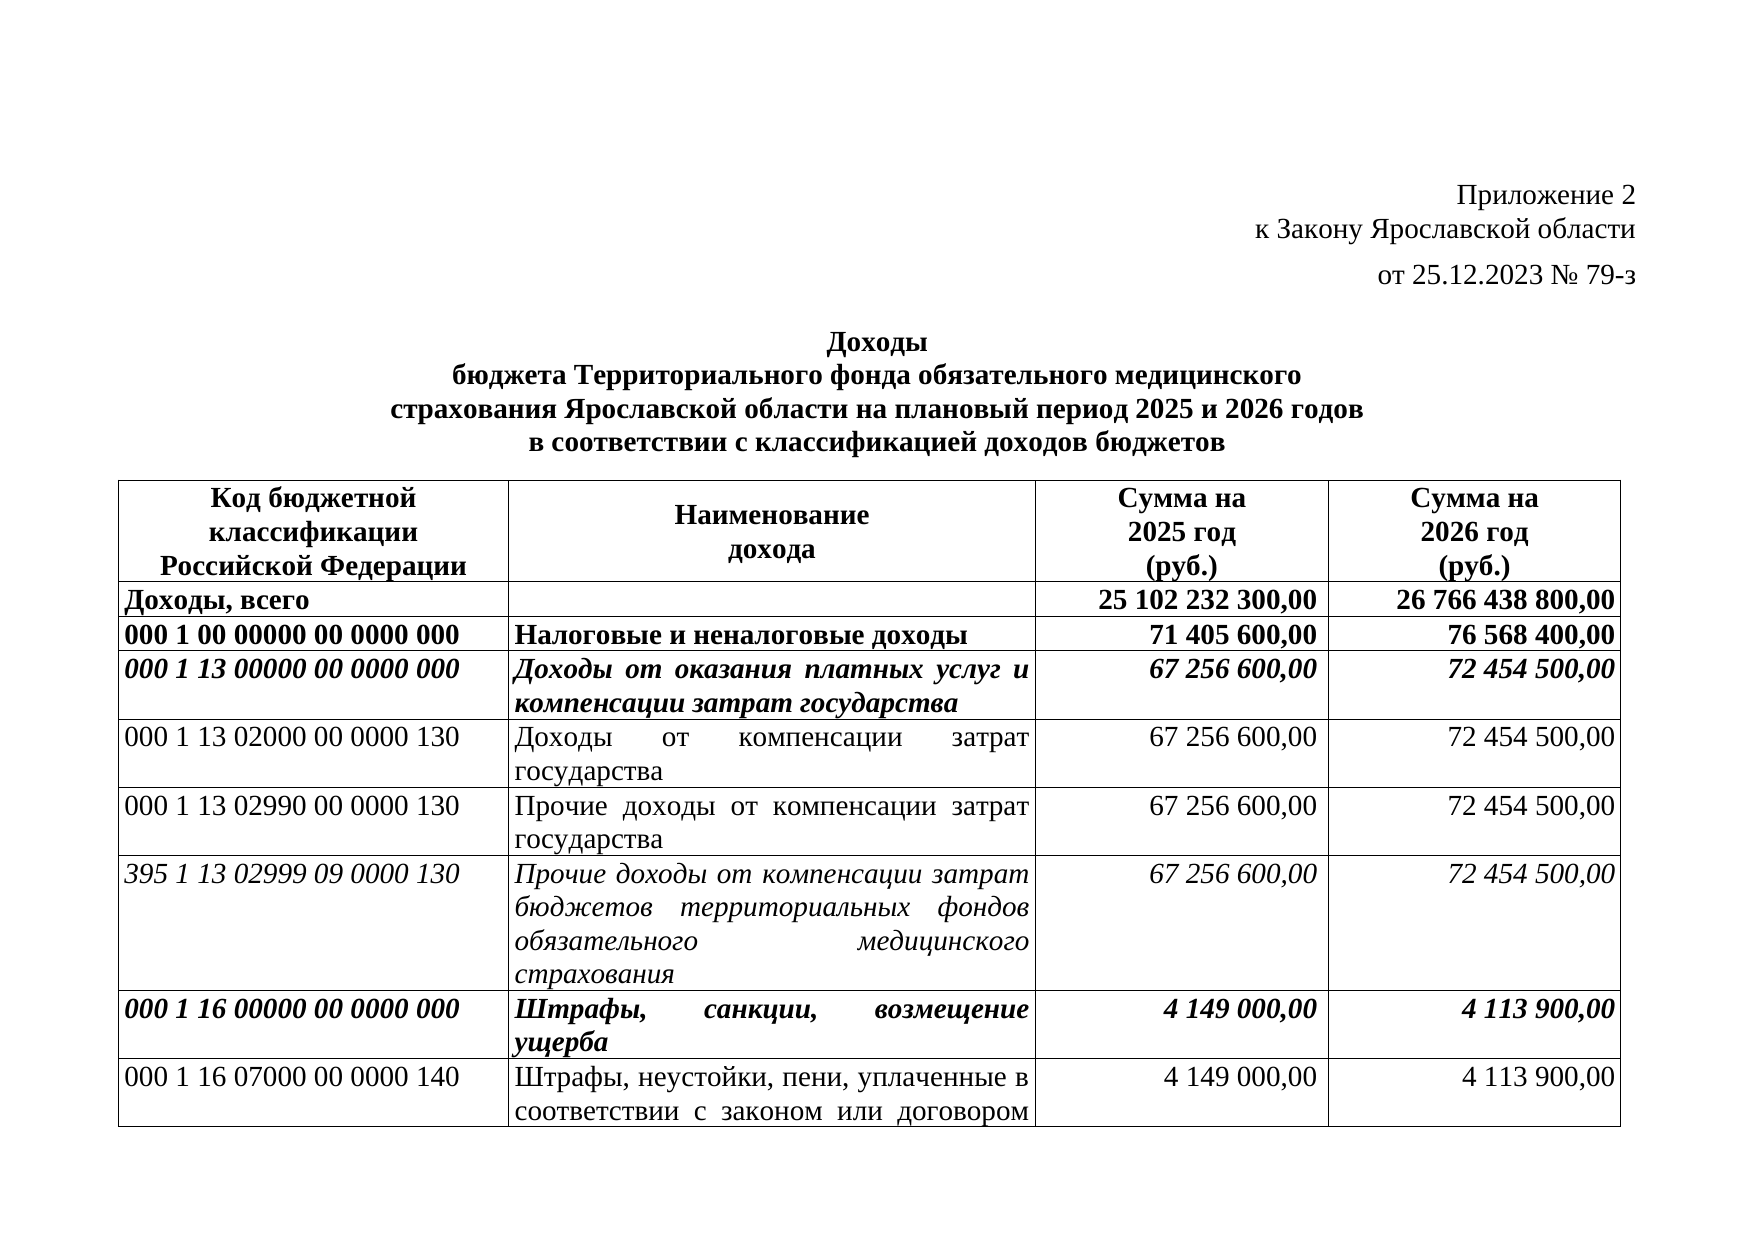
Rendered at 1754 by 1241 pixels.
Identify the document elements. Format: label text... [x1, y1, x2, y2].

table_cell 72 454 500,00 [1329, 651, 1620, 718]
text от 25.12.2023 № 79-з [746, 257, 1636, 290]
table_cell 67 256 600,00 [1036, 856, 1328, 990]
table_cell Доходы от оказания платных услуг и компенсации затрат государства [509, 651, 1035, 718]
table_cell 72 454 500,00 [1329, 720, 1620, 787]
table_cell 67 256 600,00 [1036, 788, 1328, 855]
text в соответствии с классификацией доходов бюджетов [118, 424, 1636, 458]
table_cell 4 113 900,00 [1329, 991, 1620, 1058]
text страхования Ярославской области на плановый период 2025 и 2026 годов [118, 391, 1636, 424]
table_cell 000 1 16 00000 00 0000 000 [119, 991, 508, 1058]
table_cell 25 102 232 300,00 [1036, 582, 1328, 616]
table_cell 67 256 600,00 [1036, 720, 1328, 787]
table_header Код бюджетной классификации Российской Федерации [119, 481, 508, 581]
table_header Наименование дохода [509, 481, 1035, 581]
table_cell Доходы, всего [119, 582, 508, 616]
table_cell 395 1 13 02999 09 0000 130 [119, 856, 508, 990]
table_cell 72 454 500,00 [1329, 856, 1620, 990]
table_cell Прочие доходы от компенсации затрат бюджетов территориальных фондов обязательного медицинского страхования [509, 856, 1035, 990]
table_header Сумма на 2025 год (руб.) [1036, 481, 1328, 581]
table_cell 4 149 000,00 [1036, 991, 1328, 1058]
table_cell 67 256 600,00 [1036, 651, 1328, 718]
table_cell Налоговые и неналоговые доходы [509, 617, 1035, 650]
text Приложение 2 [746, 177, 1636, 211]
table_cell 000 1 13 02990 00 0000 130 [119, 788, 508, 855]
table_cell Штрафы, санкции, возмещение ущерба [509, 991, 1035, 1058]
table_cell 000 1 13 00000 00 0000 000 [119, 651, 508, 718]
table_cell 76 568 400,00 [1329, 617, 1620, 650]
table_cell [509, 582, 1035, 616]
table_cell Доходы от компенсации затрат государства [509, 720, 1035, 787]
text к Закону Ярославской области [746, 211, 1636, 244]
table_cell 000 1 13 02000 00 0000 130 [119, 720, 508, 787]
table_cell 4 113 900,00 [1329, 1059, 1620, 1126]
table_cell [509, 1059, 1035, 1126]
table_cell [119, 1059, 508, 1126]
text Доходы [118, 324, 1636, 357]
table_header Сумма на 2026 год (руб.) [1329, 481, 1620, 581]
table_cell 000 1 00 00000 00 0000 000 [119, 617, 508, 650]
text бюджета Территориального фонда обязательного медицинского [118, 357, 1636, 391]
table_cell 72 454 500,00 [1329, 788, 1620, 855]
table_cell 4 149 000,00 [1036, 1059, 1328, 1126]
table_cell Прочие доходы от компенсации затрат государства [509, 788, 1035, 855]
table_cell 26 766 438 800,00 [1329, 582, 1620, 616]
table_cell 71 405 600,00 [1036, 617, 1328, 650]
